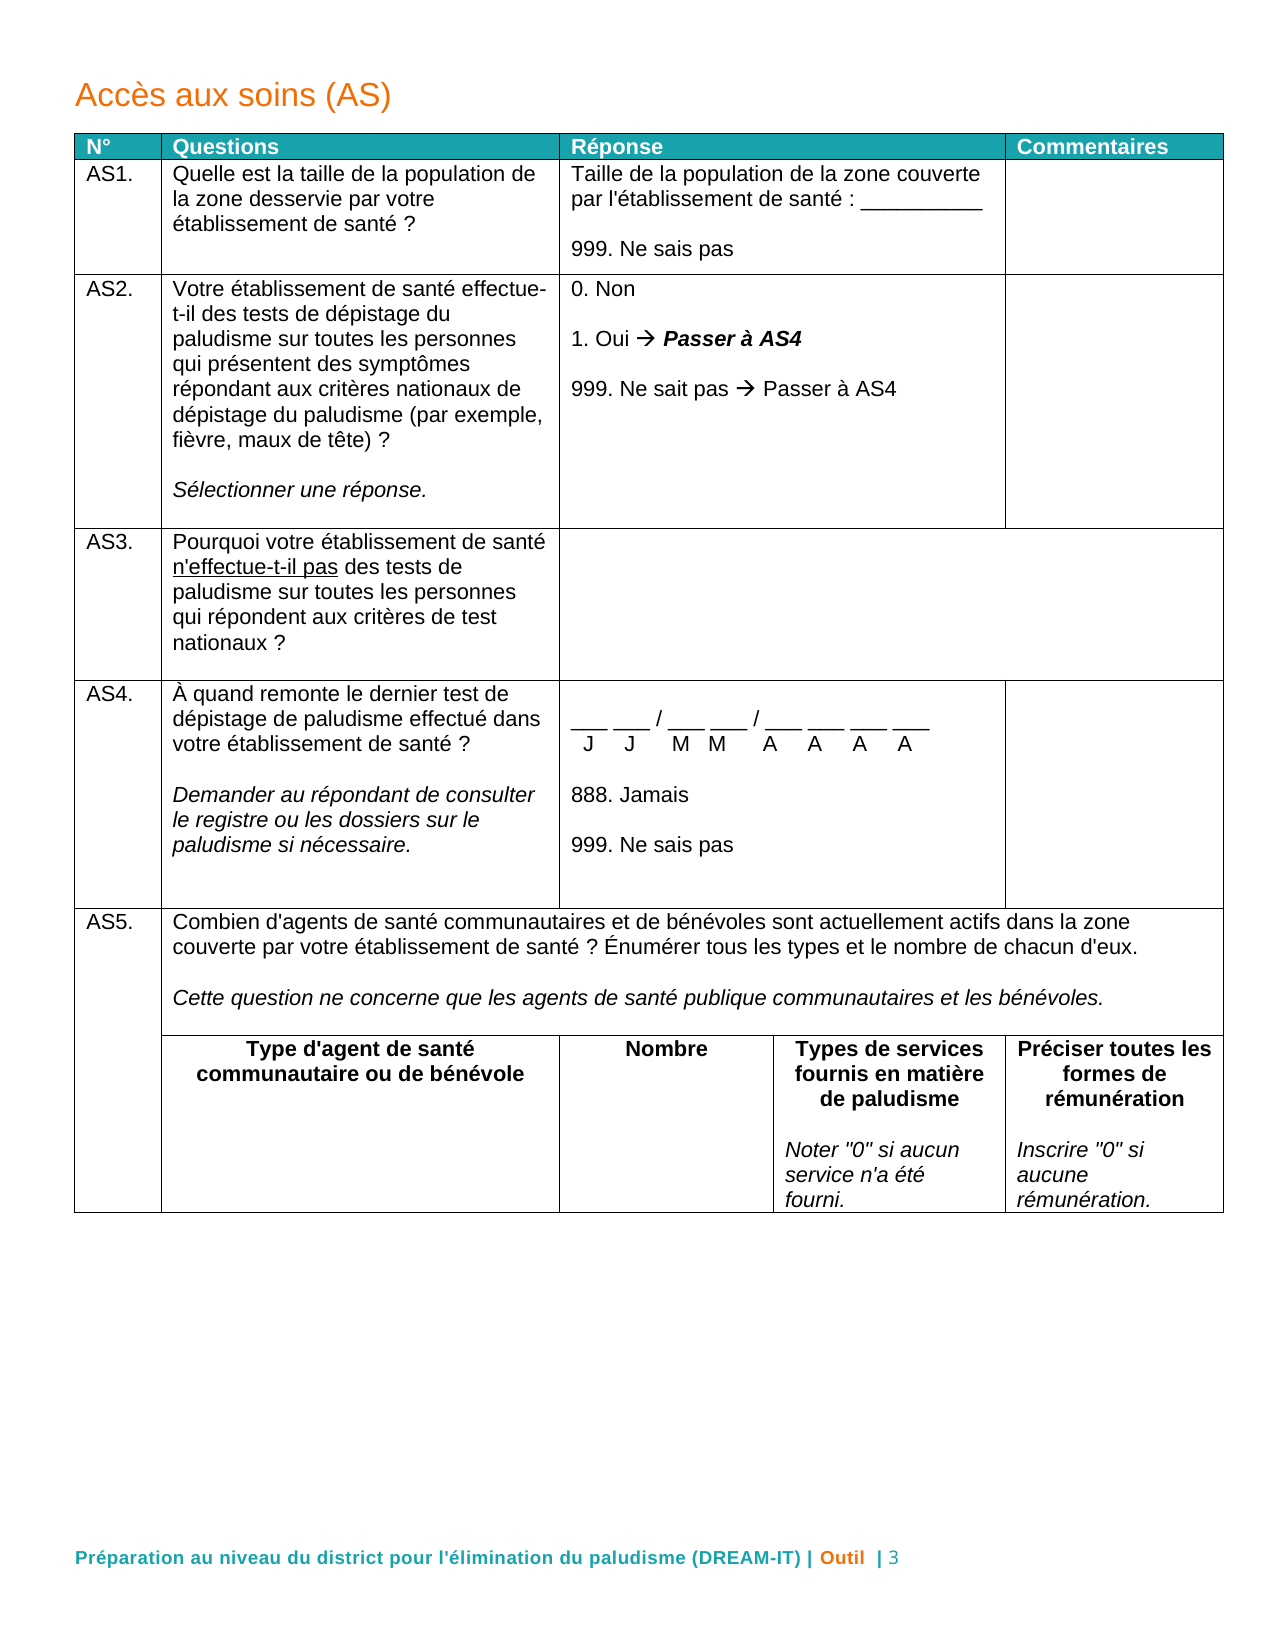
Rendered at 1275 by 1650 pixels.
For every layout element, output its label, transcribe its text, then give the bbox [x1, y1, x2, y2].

table_cell 0. Non 1. Oui Passer à AS4 999. Ne sait pas Passer à AS4 [560, 275, 1005, 527]
table_cell [560, 529, 1223, 680]
table_header N° [75, 134, 161, 159]
table_cell AS2. [75, 275, 161, 527]
table_cell ___ ___ / ___ ___ / ___ ___ ___ ___ J J M M A A A A 888. Jamais 999. Ne sais pas [560, 681, 1005, 908]
table_cell Type d'agent de santé communautaire ou de bénévole [162, 1036, 559, 1212]
table_cell AS1. [75, 160, 161, 274]
subtitle Accès aux soins (AS) [75, 75, 1200, 113]
table_cell Votre établissement de santé effectue-t-il des tests de dépistage du paludisme sur toutes les personnes qui présentent des symptômes répondant aux critères nationaux de dépistage du paludisme (par exemple, fièvre, maux de tête) ? Sélectionner une réponse. [162, 275, 559, 527]
table_cell AS3. [75, 529, 161, 680]
table_cell Quelle est la taille de la population de la zone desservie par votre établissement de santé ? [162, 160, 559, 274]
table_cell Préciser toutes les formes de rémunération Inscrire "0" si aucune rémunération. [1006, 1036, 1223, 1212]
table_cell À quand remonte le dernier test de dépistage de paludisme effectué dans votre établissement de santé ? Demander au répondant de consulter le registre ou les dossiers sur le paludisme si nécessaire. [162, 681, 559, 908]
table_cell Combien d'agents de santé communautaires et de bénévoles sont actuellement actifs dans la zone couverte par votre établissement de santé ? Énumérer tous les types et le nombre de chacun d'eux. Cette question ne concerne que les agents de santé publique communautaires et les bénévoles. [162, 909, 1223, 1035]
table_cell Types de services fournis en matière de paludisme Noter "0" si aucun service n'a été fourni. [774, 1036, 1005, 1212]
table_header Réponse [560, 134, 1005, 159]
table_cell Nombre [560, 1036, 773, 1212]
table_header Commentaires [1006, 134, 1223, 159]
table_cell [1006, 681, 1223, 908]
table_cell AS5. [75, 909, 161, 1212]
table_cell [1006, 275, 1223, 527]
table_cell AS4. [75, 681, 161, 908]
table_cell Pourquoi votre établissement de santé n'effectue-t-il pas des tests de paludisme sur toutes les personnes qui répondent aux critères de test nationaux ? [162, 529, 559, 680]
table_header Questions [162, 134, 559, 159]
table_cell [1006, 160, 1223, 274]
table_cell Taille de la population de la zone couverte par l'établissement de santé : __________ 999. Ne sais pas [560, 160, 1005, 274]
